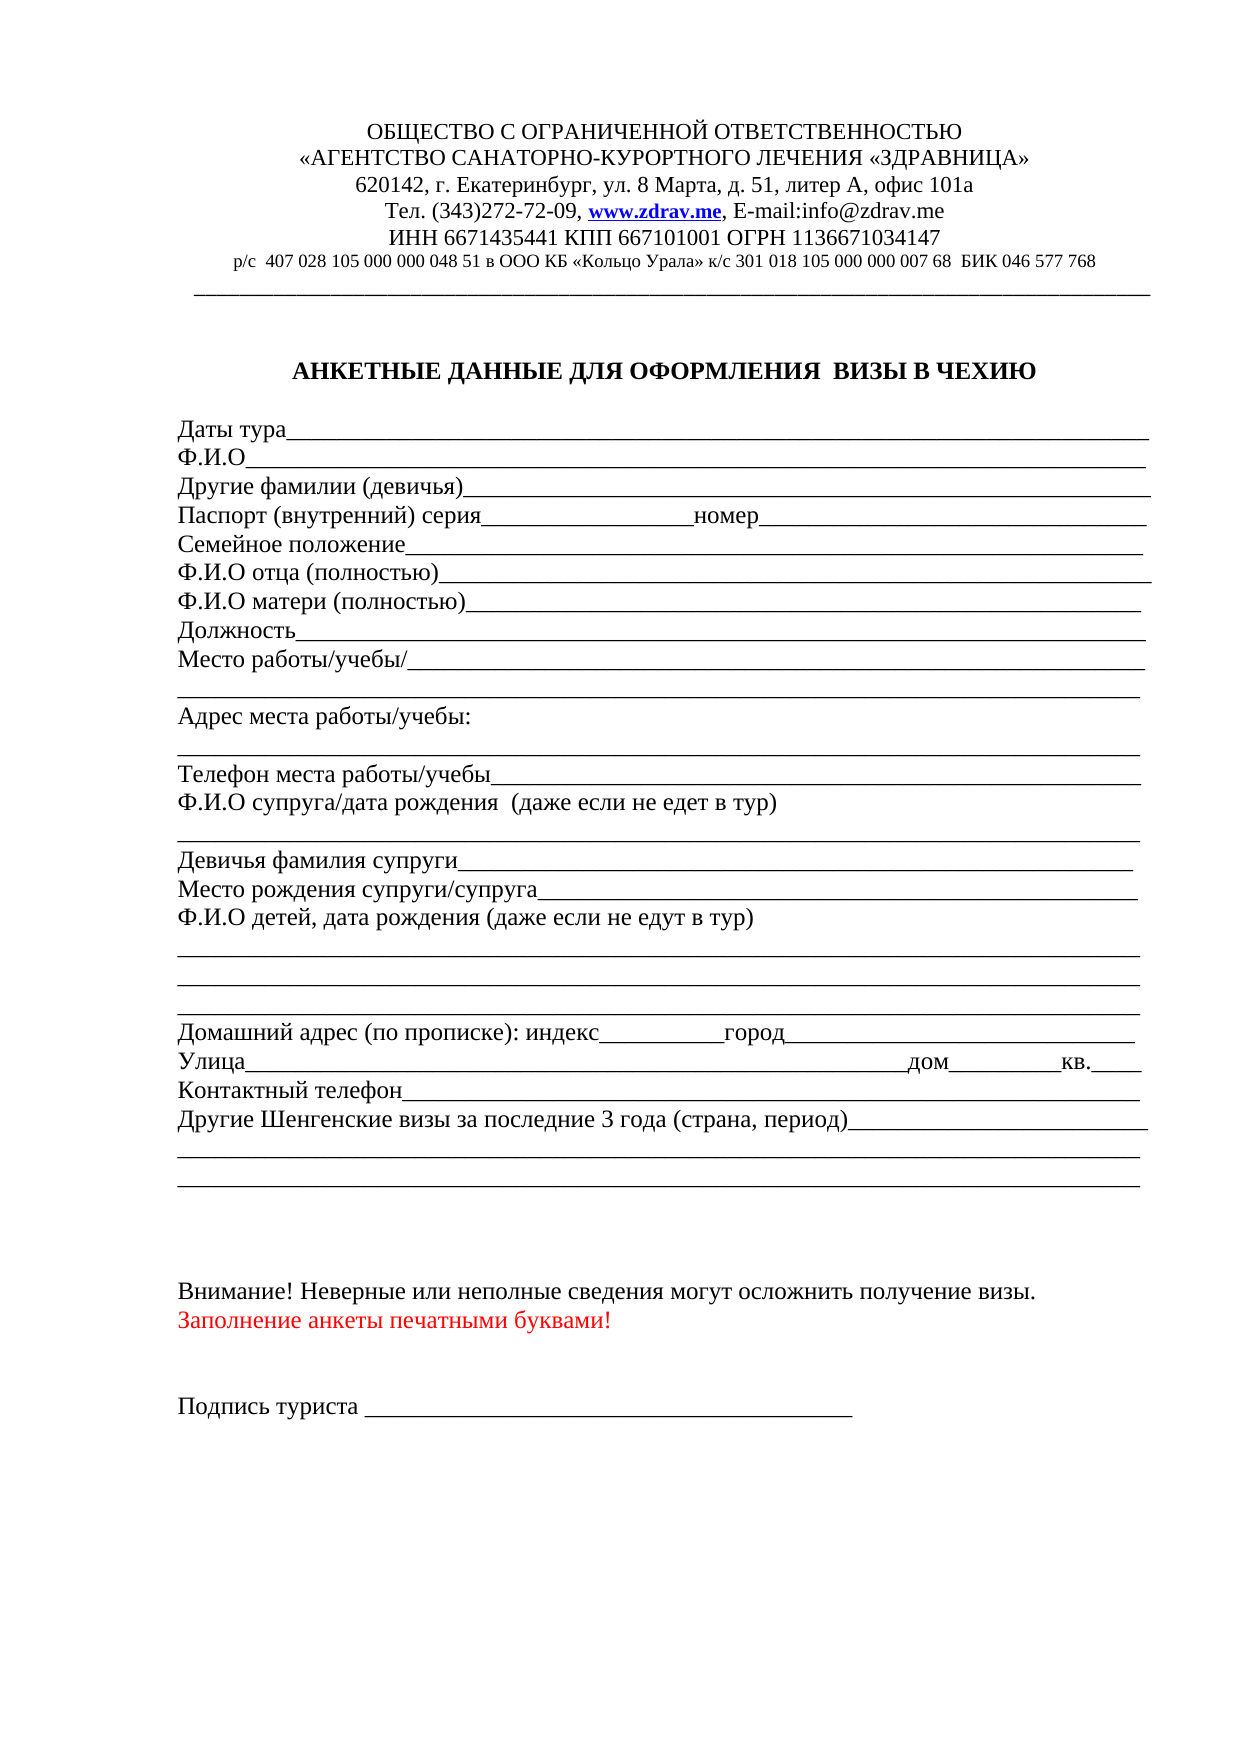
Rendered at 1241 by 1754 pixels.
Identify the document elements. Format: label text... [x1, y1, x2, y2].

text Паспорт (внутренний) серия_________________номер_______________________________ [177, 500, 1152, 529]
text Место работы/учебы/___________________________________________________________ [177, 644, 1152, 672]
text Домашний адрес (по прописке): индекс__________город____________________________ [177, 1017, 1152, 1046]
text Место рождения супруги/супруга________________________________________________ [177, 874, 1152, 902]
text Должность____________________________________________________________________ [177, 615, 1152, 644]
text Внимание! Неверные или неполные сведения могут осложнить получение визы. Заполнение анкеты печатными буквами! [177, 1276, 1152, 1334]
text Телефон места работы/учебы____________________________________________________ [177, 759, 1152, 787]
text Девичья фамилия супруги______________________________________________________ [177, 845, 1152, 874]
text __________________________________________________________________________________________________________________________________________________________ [177, 960, 1152, 1017]
text Подпись туриста _______________________________________ [177, 1391, 1152, 1420]
text Тел. (343)272-72-09, www.zdrav.me, E-mail:info@zdrav.me [177, 197, 1152, 223]
text ОБЩЕСТВО С ОГРАНИЧЕННОЙ ОТВЕТСТВЕННОСТЬЮ [177, 118, 1152, 144]
text ИНН 6671435441 КПП 667101001 ОГРН 1136671034147 [177, 223, 1152, 250]
text р/с 407 028 105 000 000 048 51 в ООО КБ «Кольцо Урала» к/с 301 018 105 000 000 007 68 БИК 046 577 768 [177, 250, 1152, 271]
text Ф.И.О супруга/дата рождения (даже если не едет в тур) _____________________________________________________________________________ [177, 787, 1152, 845]
text Улица_____________________________________________________дом_________кв.____ [177, 1046, 1152, 1075]
text Другие Шенгенские визы за последние 3 года (страна, период)________________________ [177, 1104, 1152, 1132]
text Ф.И.О отца (полностью)_________________________________________________________ [177, 557, 1152, 586]
text Ф.И.О________________________________________________________________________ [177, 442, 1152, 471]
text Ф.И.О матери (полностью)______________________________________________________ [177, 586, 1152, 615]
text АНКЕТНЫЕ ДАННЫЕ ДЛЯ ОФОРМЛЕНИЯ ВИЗЫ В ЧЕХИЮ [177, 356, 1152, 385]
text Семейное положение___________________________________________________________ [177, 529, 1152, 557]
text Другие фамилии (девичья)_______________________________________________________ [177, 471, 1152, 500]
text Ф.И.О детей, дата рождения (даже если не едут в тур) _____________________________________________________________________________ [177, 902, 1152, 960]
text Даты тура_____________________________________________________________________ [177, 414, 1152, 442]
text ____________________________________________________________________________________ [177, 271, 1152, 299]
text Адрес места работы/учебы: _____________________________________________________________________________ [177, 701, 1152, 759]
text «АГЕНТСТВО САНАТОРНО-КУРОРТНОГО ЛЕЧЕНИЯ «ЗДРАВНИЦА» [177, 144, 1152, 171]
text _____________________________________________________________________________ [177, 1132, 1152, 1161]
text _____________________________________________________________________________ [177, 672, 1152, 701]
text . Екатеринбург, ул. 8 Марта, д. 51, литер А, офис 101а [177, 171, 1152, 197]
text _____________________________________________________________________________ [177, 1161, 1152, 1190]
text Контактный телефон___________________________________________________________ [177, 1075, 1152, 1104]
